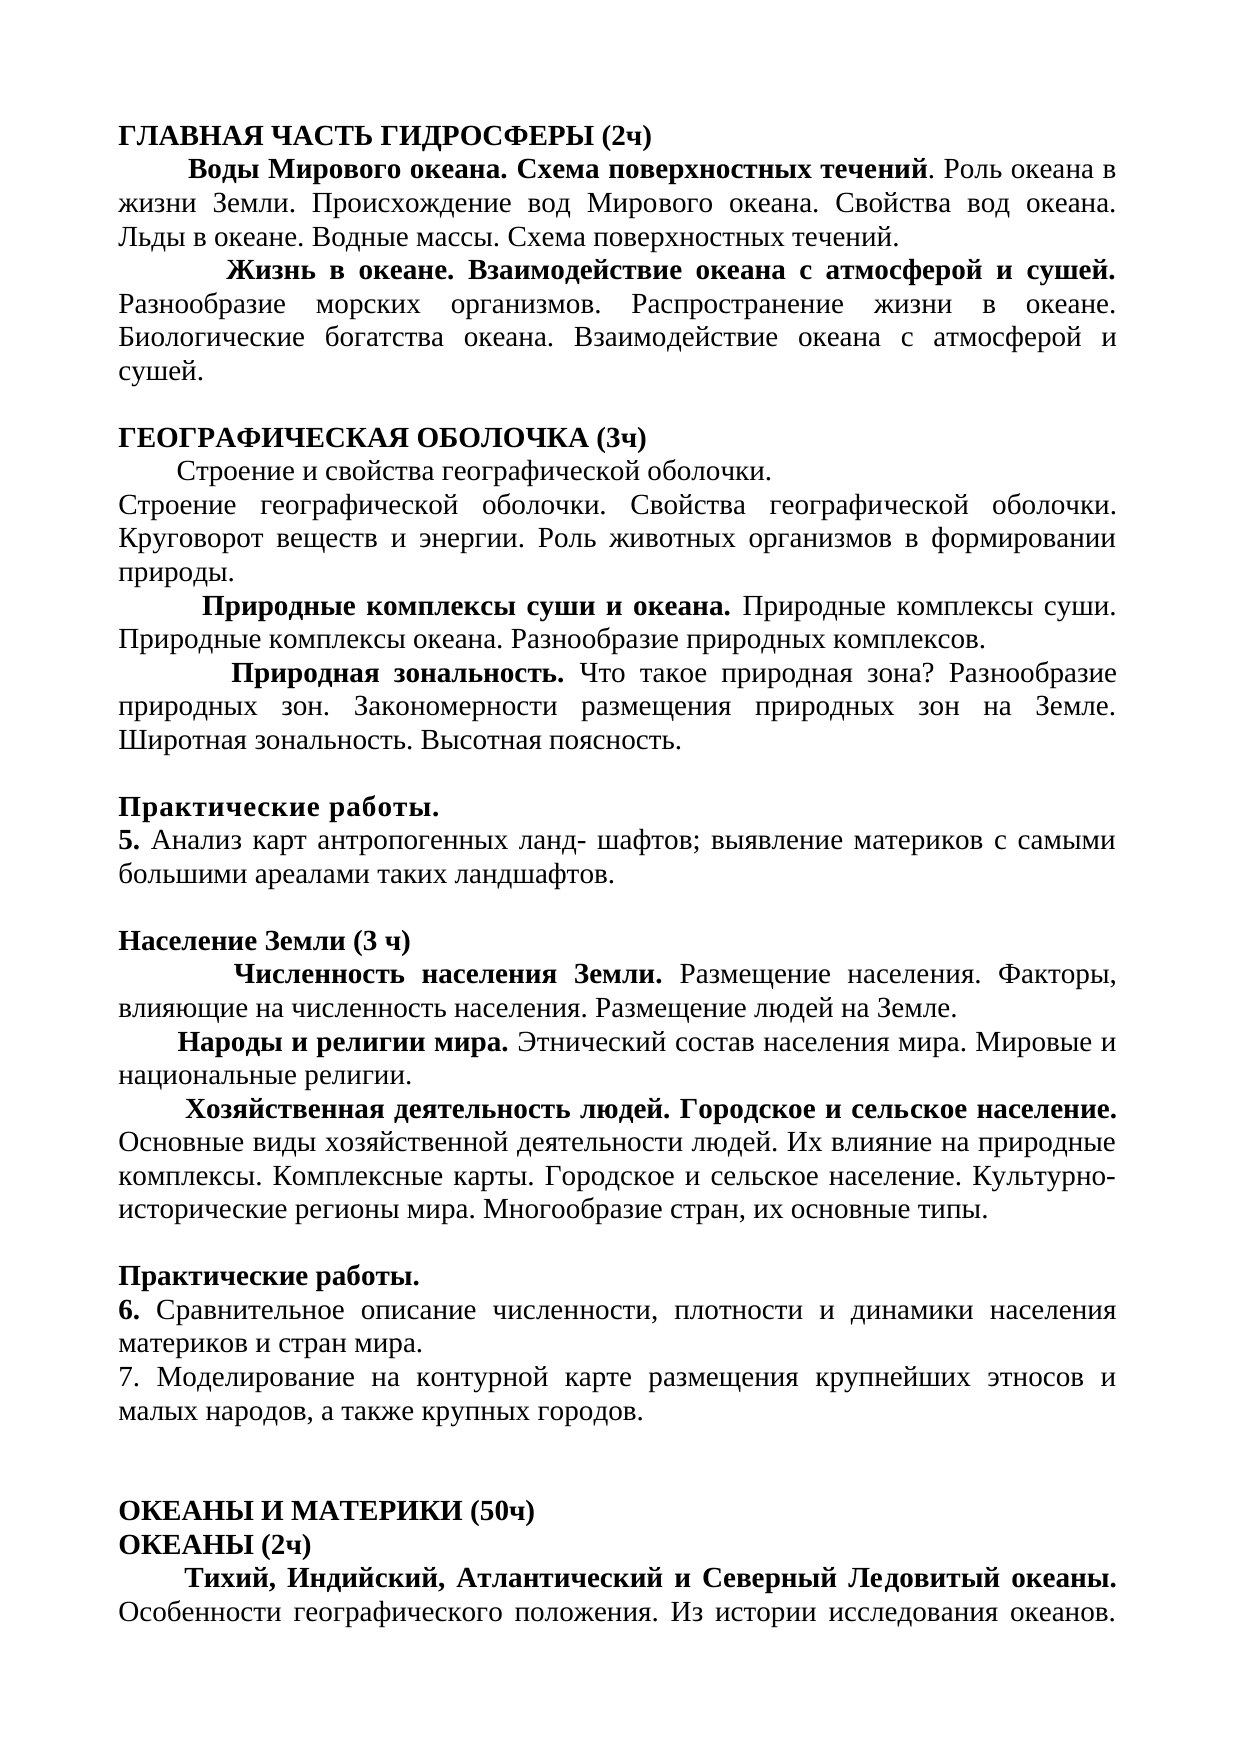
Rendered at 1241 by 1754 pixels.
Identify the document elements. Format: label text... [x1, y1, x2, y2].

text Жизнь в океане. Взаимодействие океана с атмосферой и сушей. Разнообразие морских организмов. Распространение жизни в океане. Биологические богатства океана. Взаимодействие океана с атмосферой и сушей. [118, 252, 1117, 386]
text ОКЕАНЫ (2ч) [118, 1527, 1117, 1560]
text Практические работы. [118, 1258, 1117, 1292]
text ОКЕАНЫ И МАТЕРИКИ (50ч) [118, 1493, 1117, 1527]
text Численность населения Земли. Размещение населения. Факторы, влияющие на численность населения. Размещение людей на Земле. [118, 957, 1117, 1024]
text Население Земли (3 ч) [118, 923, 1117, 957]
text Строение географической оболочки. Свойства географической оболочки. Круговорот веществ и энергии. Роль животных организмов в формировании природы. [118, 487, 1117, 588]
text Природная зональность. Что такое природная зона? Разнообразие природных зон. Закономерности размещения природных зон на Земле. Широтная зональность. Высотная поясность. [118, 655, 1117, 755]
text 7. Моделирование на контурной карте размещения крупнейших этносов и малых народов, а также крупных городов. [118, 1359, 1117, 1426]
text Хозяйственная деятельность людей. Городское и сельское население. Основные виды хозяйственной деятельности людей. Их влияние на природные комплексы. Комплексные карты. Городское и сельское население. Культурно-исторические регионы мира. Многообразие стран, их основные типы. [118, 1091, 1117, 1225]
text ГЛАВНАЯ ЧАСТЬ ГИДРОСФЕРЫ (2ч) [118, 118, 1117, 152]
text Природные комплексы суши и океана. Природные комплексы суши. Природные комплексы океана. Разнообразие природных комплексов. [118, 588, 1117, 655]
text 6. Сравнительное описание численности, плотности и динамики населения материков и стран мира. [118, 1292, 1117, 1359]
text Народы и религии мира. Этнический состав населения мира. Мировые и национальные религии. [118, 1024, 1117, 1091]
text 5. Анализ карт антропогенных ланд- шафтов; выявление материков с самыми большими ареалами таких ландшафтов. [118, 822, 1117, 889]
text ГЕОГРАФИЧЕСКАЯ ОБОЛОЧКА (3ч) [118, 420, 1117, 453]
text Практические работы. [118, 789, 1117, 822]
text Строение и свойства географической оболочки. [118, 453, 1117, 487]
text Воды Мирового океана. Схема поверхностных течений. Роль океана в жизни Земли. Происхождение вод Мирового океана. Свойства вод океана. Льды в океане. Водные массы. Схема поверхностных течений. [118, 152, 1117, 252]
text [118, 1560, 1117, 1627]
